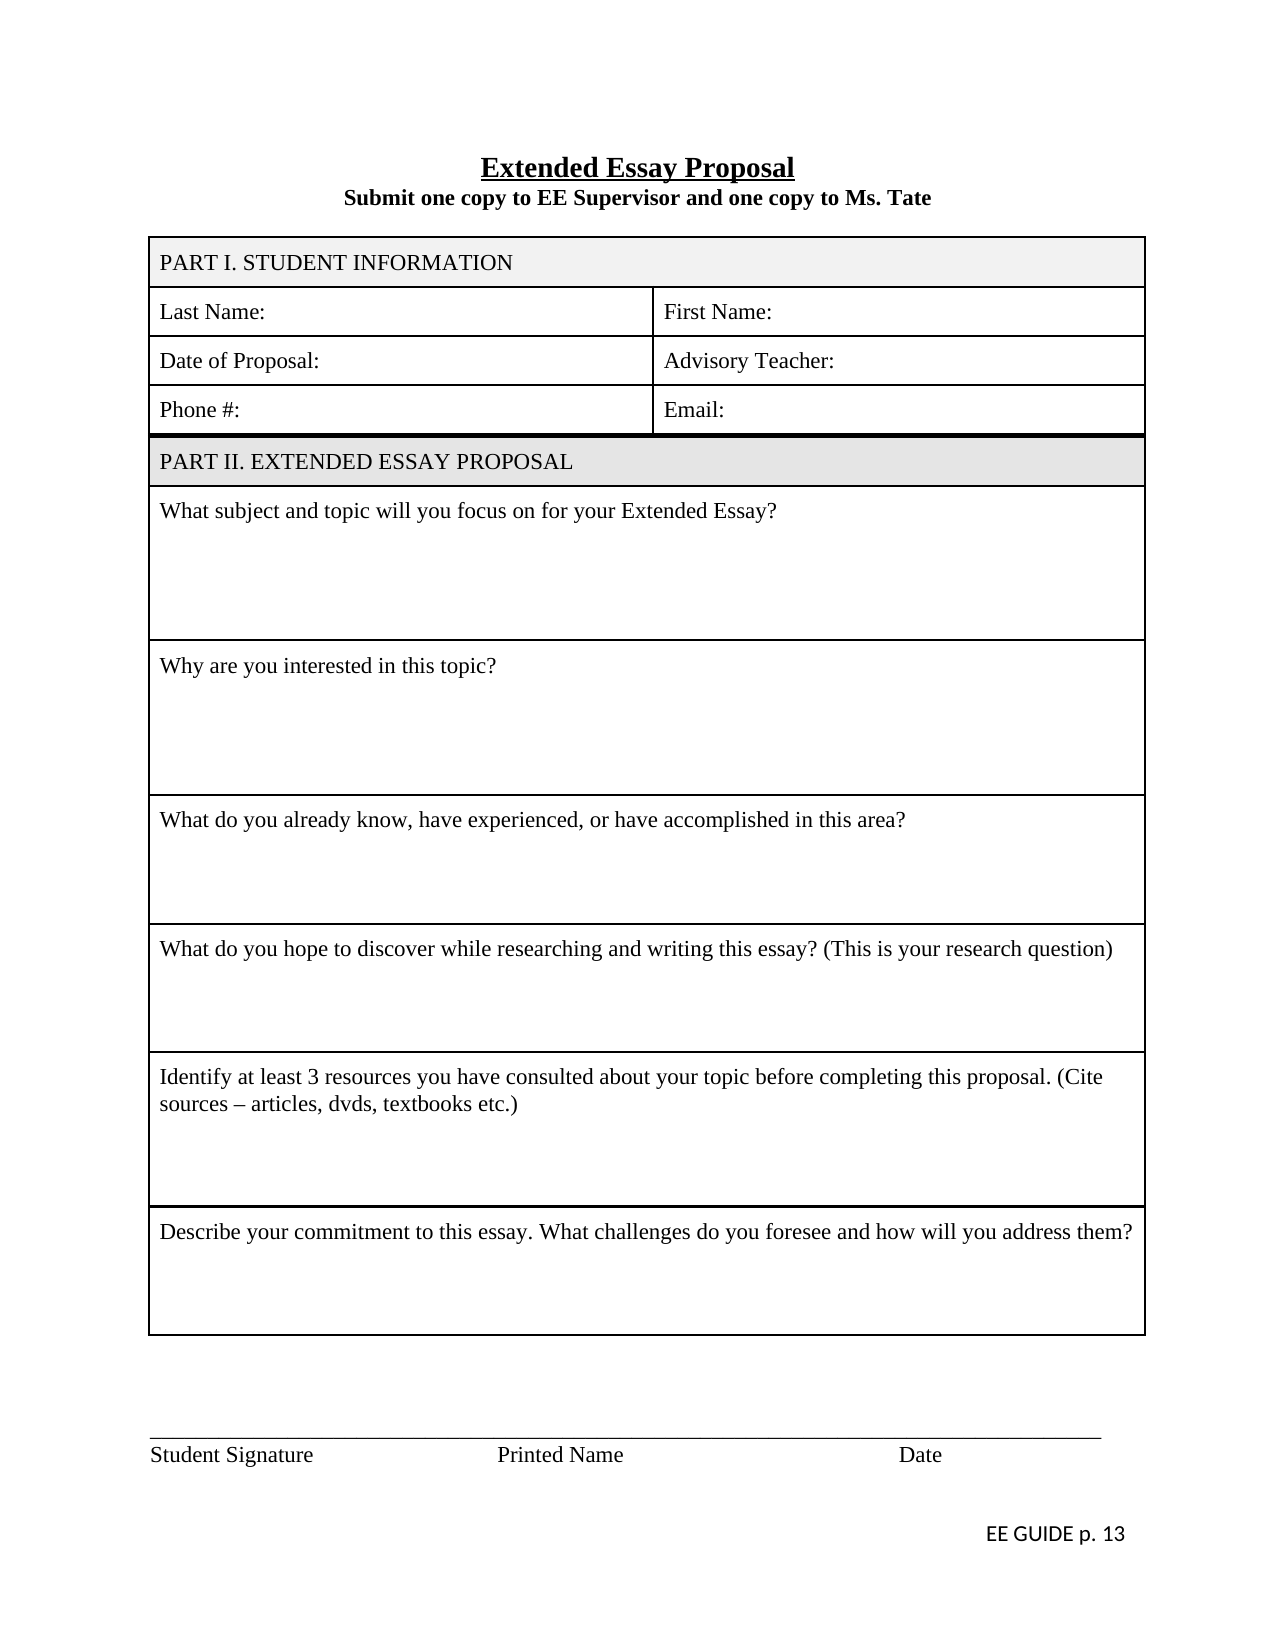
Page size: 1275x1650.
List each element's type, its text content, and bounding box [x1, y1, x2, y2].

text ___________________________________________________________________________________ [150, 1415, 1125, 1441]
text Submit one copy to EE Supervisor and one copy to Ms. Tate [150, 183, 1125, 210]
table_header PART I. STUDENT INFORMATION [150, 238, 1144, 286]
table_cell What do you hope to discover while researching and writing this essay? (This is your research question) [150, 925, 1144, 1051]
table_cell Advisory Teacher: [654, 337, 1144, 384]
table_cell Last Name: [150, 288, 652, 335]
text Student Signature Printed Name Date [150, 1441, 1125, 1468]
table_cell First Name: [654, 288, 1144, 335]
table_cell Phone #: [150, 386, 652, 433]
table_cell What do you already know, have experienced, or have accomplished in this area? [150, 796, 1144, 922]
text Extended Essay Proposal [150, 150, 1125, 183]
table_cell Email: [654, 386, 1144, 433]
table_cell Why are you interested in this topic? [150, 641, 1144, 794]
table_cell Identify at least 3 resources you have consulted about your topic before completing this proposal. (Cite sources – articles, dvds, textbooks etc.) [150, 1053, 1144, 1205]
table_cell Date of Proposal: [150, 337, 652, 384]
table_cell Describe your commitment to this essay. What challenges do you foresee and how will you address them? [150, 1208, 1144, 1334]
table_cell What subject and topic will you focus on for your Extended Essay? [150, 487, 1144, 639]
table_header PART II. EXTENDED ESSAY PROPOSAL [150, 438, 1144, 485]
